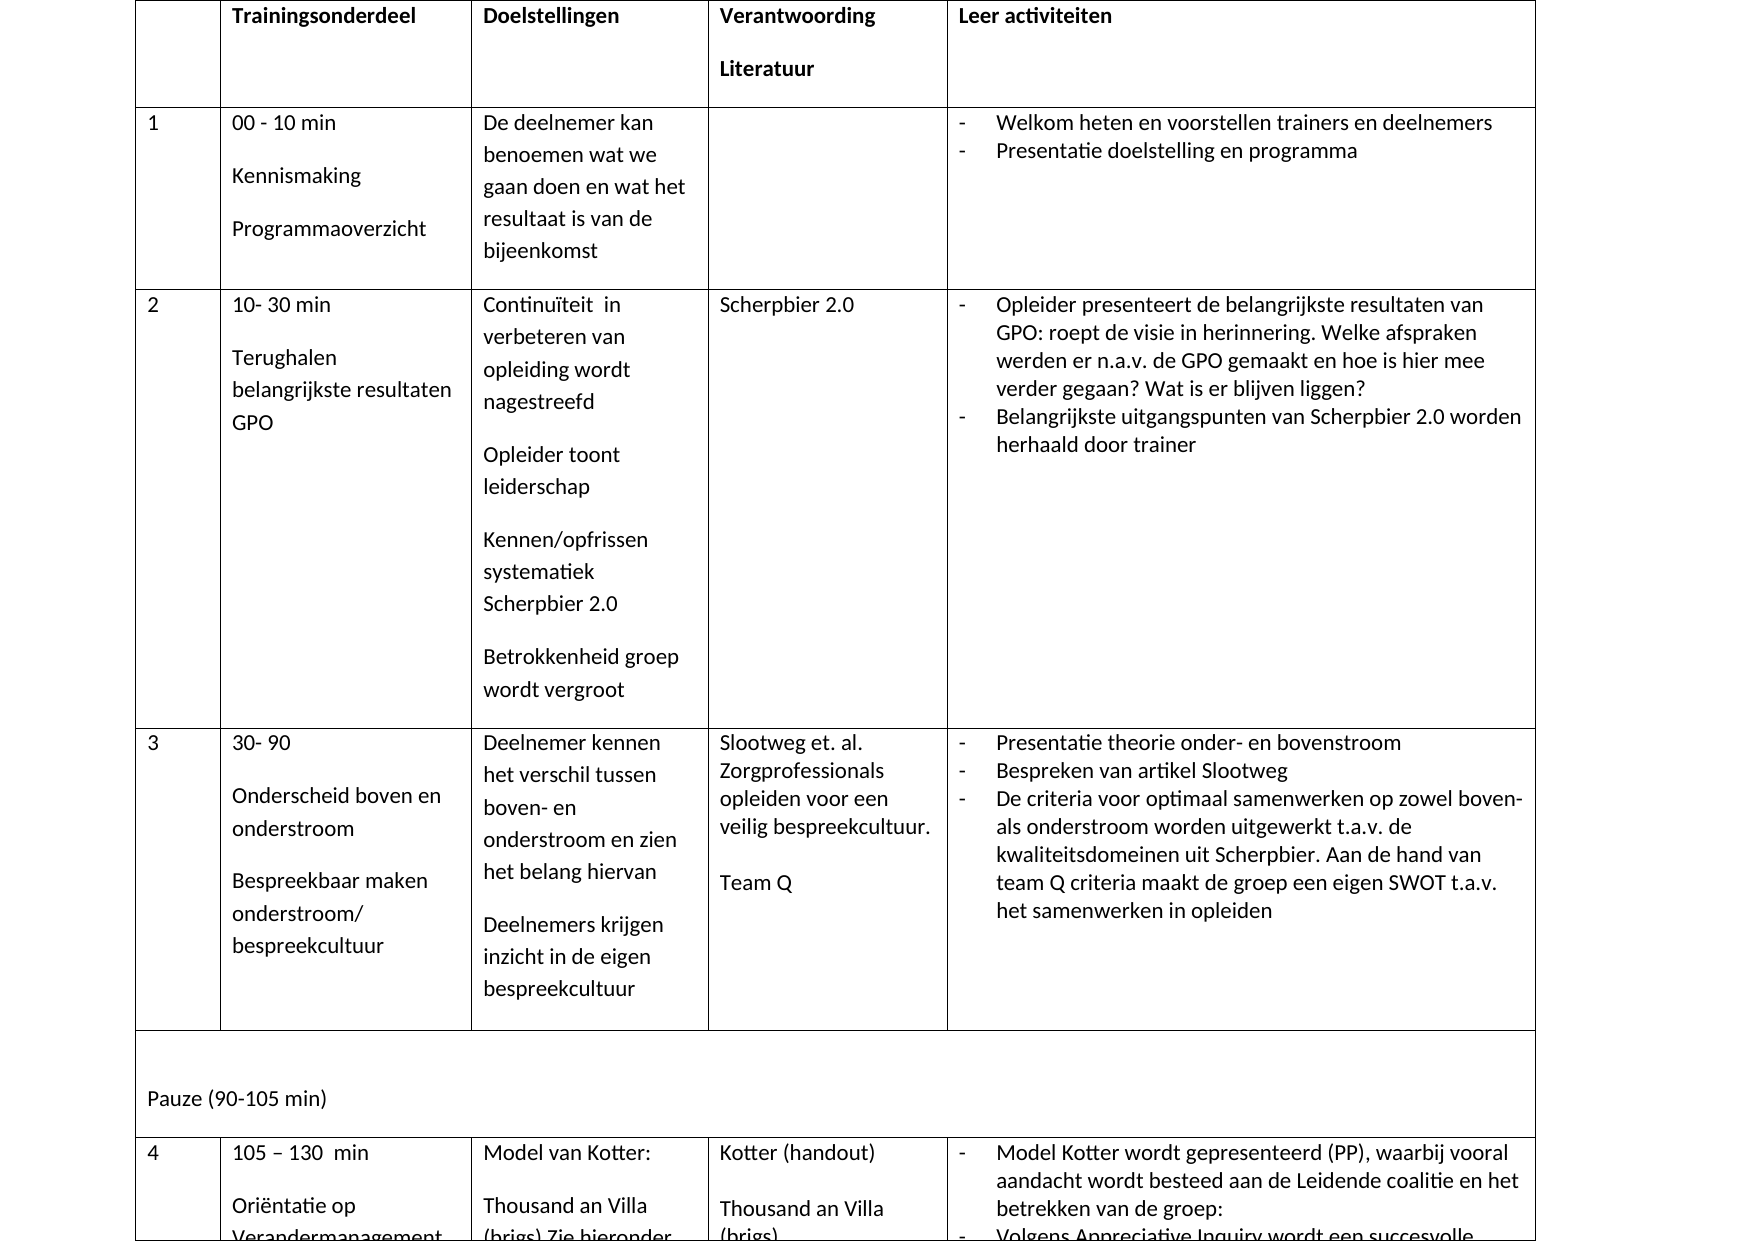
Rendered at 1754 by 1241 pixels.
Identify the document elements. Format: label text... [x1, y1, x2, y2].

table_cell Scherpbier 2.0 [709, 290, 947, 727]
table_cell Opleider presenteert de belangrijkste resultaten van GPO: roept de visie in herinnering. Welke afspraken werden er n.a.v. de GPO gemaakt en hoe is hier mee verder gegaan? Wat is er blijven liggen? Belangrijkste uitgangspunten van Scherpbier 2.0 worden herhaald door trainer [948, 290, 1535, 727]
table_cell [709, 108, 947, 289]
table_cell 1 [136, 108, 220, 289]
table_header Trainingsonderdeel [221, 1, 471, 107]
table_cell Deelnemer kennen het verschil tussen boven- en onderstroom en zien het belang hiervan Deelnemers krijgen inzicht in de eigen bespreekcultuur [472, 729, 708, 1030]
table_cell Model van Kotter: Thousand an Villa (brigs) Zie hieronder. effectief leiding geven aan veranderen wordt verkend [472, 1138, 708, 1240]
table_cell Welkom heten en voorstellen trainers en deelnemers Presentatie doelstelling en programma [948, 108, 1535, 289]
table_cell Kotter (handout) Thousand an Villa (brigs) [709, 1138, 947, 1240]
table_cell 30- 90 Onderscheid boven en onderstroom Bespreekbaar maken onderstroom/ bespreekcultuur [221, 729, 471, 1030]
table_cell 00 - 10 min Kennismaking Programmaoverzicht [221, 108, 471, 289]
table_cell 4 [136, 1138, 220, 1240]
table_cell 2 [136, 290, 220, 727]
table_cell Presentatie theorie onder- en bovenstroom Bespreken van artikel Slootweg De criteria voor optimaal samenwerken op zowel boven- als onderstroom worden uitgewerkt t.a.v. de kwaliteitsdomeinen uit Scherpbier. Aan de hand van team Q criteria maakt de groep een eigen SWOT t.a.v. het samenwerken in opleiden [948, 729, 1535, 1030]
table_cell 3 [136, 729, 220, 1030]
table_cell Slootweg et. al. Zorgprofessionals opleiden voor een veilig bespreekcultuur. Team Q [709, 729, 947, 1030]
table_header Verantwoording Literatuur [709, 1, 947, 107]
table_header Doelstellingen [472, 1, 708, 107]
table_cell Pauze (90-105 min) [136, 1031, 1535, 1137]
table_cell De deelnemer kan benoemen wat we gaan doen en wat het resultaat is van de bijeenkomst [472, 108, 708, 289]
table_header Leer activiteiten [948, 1, 1535, 107]
table_header [136, 1, 220, 107]
table_cell Continuïteit in verbeteren van opleiding wordt nagestreefd Opleider toont leiderschap Kennen/opfrissen systematiek Scherpbier 2.0 Betrokkenheid groep wordt vergroot [472, 290, 708, 727]
table_cell Model Kotter wordt gepresenteerd (PP), waarbij vooral aandacht wordt besteed aan de Leidende coalitie en het betrekken van de groep: Volgens Appreciative Inquiry wordt een succesvolle innovatie gepresenteerd en geanalyseerd aan de hand van Thousand and Villa (Briggs): Wat zijn kenmerken van een succesvolle innovatie? (evt. In subgroepen) [948, 1138, 1535, 1240]
table_cell 10- 30 min Terughalen belangrijkste resultaten GPO [221, 290, 471, 727]
table_cell 105 – 130 min Oriëntatie op Verandermanagement [221, 1138, 471, 1240]
